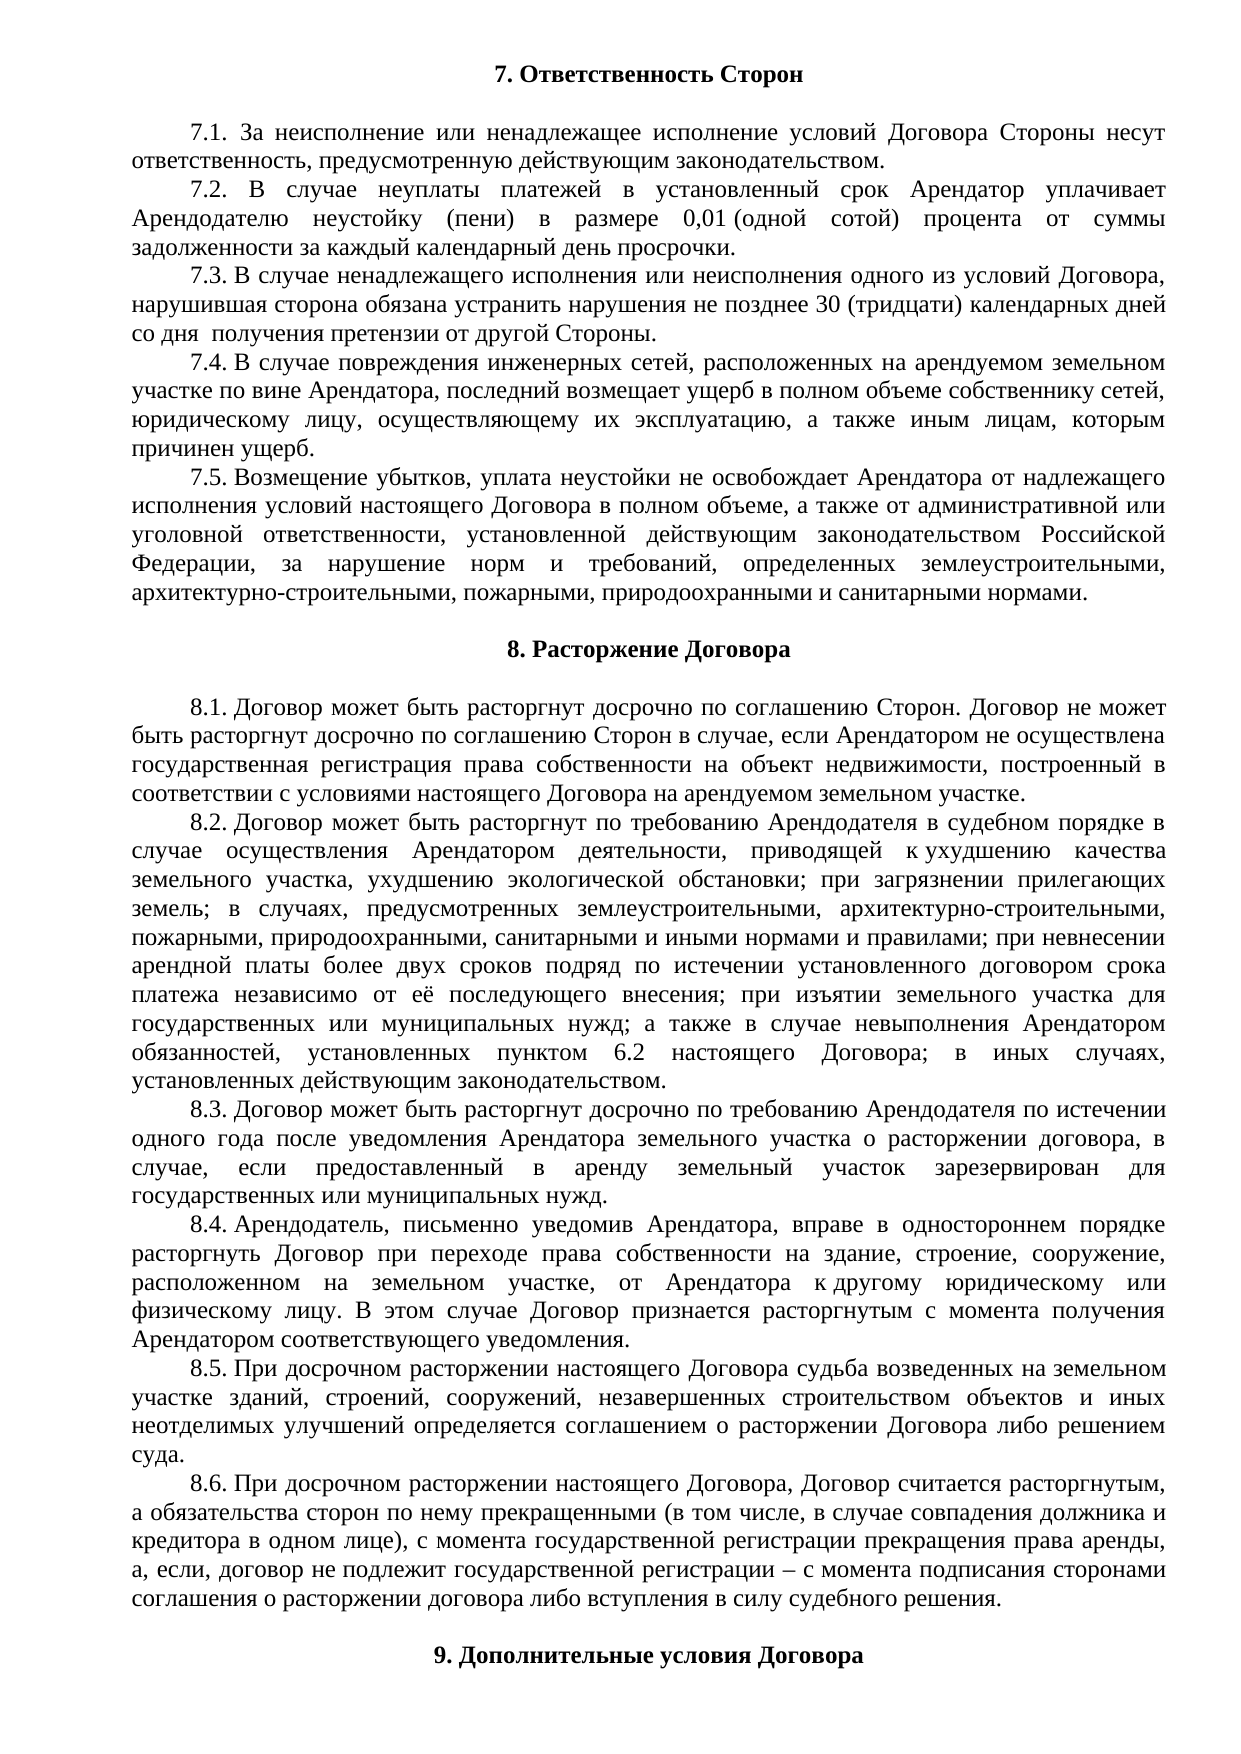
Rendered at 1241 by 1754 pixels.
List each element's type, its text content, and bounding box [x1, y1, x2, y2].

text 7.3. В случае ненадлежащего исполнения или неисполнения одного из условий Договора, нарушившая сторона обязана устранить нарушения не позднее 30 (тридцати) календарных дней со дня получения претензии от другой Стороны. [131, 260, 1166, 347]
text 7. Ответственность Сторон [131, 59, 1166, 88]
text 8.6. При досрочном расторжении настоящего Договора, Договор считается расторгнутым, а обязательства сторон по нему прекращенными (в том числе, в случае совпадения должника и кредитора в одном лице), с момента государственной регистрации прекращения права аренды, а, если, договор не подлежит государственной регистрации – с момента подписания сторонами соглашения о расторжении договора либо вступления в силу судебного решения. [131, 1468, 1166, 1612]
text 8.2. Договор может быть расторгнут по требованию Арендодателя в судебном порядке в случае осуществления Арендатором деятельности, приводящей к ухудшению качества земельного участка, ухудшению экологической обстановки; при загрязнении прилегающих земель; в случаях, предусмотренных землеустроительными, архитектурно-строительными, пожарными, природоохранными, санитарными и иными нормами и правилами; при невнесении арендной платы более двух сроков подряд по истечении установленного договором срока платежа независимо от её последующего внесения; при изъятии земельного участка для государственных или муниципальных нужд; а также в случае невыполнения Арендатором обязанностей, установленных пунктом 6.2 настоящего Договора; в иных случаях, установленных действующим законодательством. [131, 807, 1166, 1094]
text 7.4. В случае повреждения инженерных сетей, расположенных на арендуемом земельном участке по вине Арендатора, последний возмещает ущерб в полном объеме собственнику сетей, юридическому лицу, осуществляющему их эксплуатацию, а также иным лицам, которым причинен ущерб. [131, 347, 1166, 462]
text 7.1. За неисполнение или ненадлежащее исполнение условий Договора Стороны несут ответственность, предусмотренную действующим законодательством. [131, 117, 1166, 174]
text 8.1. Договор может быть расторгнут досрочно по соглашению Сторон. Договор не может быть расторгнут досрочно по соглашению Сторон в случае, если Арендатором не осуществлена государственная регистрация права собственности на объект недвижимости, построенный в соответствии с условиями настоящего Договора на арендуемом земельном участке. [131, 692, 1166, 807]
text 8.4. Арендодатель, письменно уведомив Арендатора, вправе в одностороннем порядке расторгнуть Договор при переходе права собственности на здание, строение, сооружение, расположенном на земельном участке, от Арендатора к другому юридическому или физическому лицу. В этом случае Договор признается расторгнутым с момента получения Арендатором соответствующего уведомления. [131, 1209, 1166, 1353]
text 7.2. В случае неуплаты платежей в установленный срок Арендатор уплачивает Арендодателю неустойку (пени) в размере 0,01 (одной сотой) процента от суммы задолженности за каждый календарный день просрочки. [131, 174, 1166, 260]
text 7.5. Возмещение убытков, уплата неустойки не освобождает Арендатора от надлежащего исполнения условий настоящего Договора в полном объеме, а также от административной или уголовной ответственности, установленной действующим законодательством Российской Федерации, за нарушение норм и требований, определенных землеустроительными, архитектурно-строительными, пожарными, природоохранными и санитарными нормами. [131, 462, 1166, 605]
text 8.3. Договор может быть расторгнут досрочно по требованию Арендодателя по истечении одного года после уведомления Арендатора земельного участка о расторжении договора, в случае, если предоставленный в аренду земельный участок зарезервирован для государственных или муниципальных нужд. [131, 1094, 1166, 1209]
text 8. Расторжение Договора [131, 634, 1166, 663]
text 9. Дополнительные условия Договора [131, 1640, 1166, 1669]
text 8.5. При досрочном расторжении настоящего Договора судьба возведенных на земельном участке зданий, строений, сооружений, незавершенных строительством объектов и иных неотделимых улучшений определяется соглашением о расторжении Договора либо решением суда. [131, 1353, 1166, 1468]
